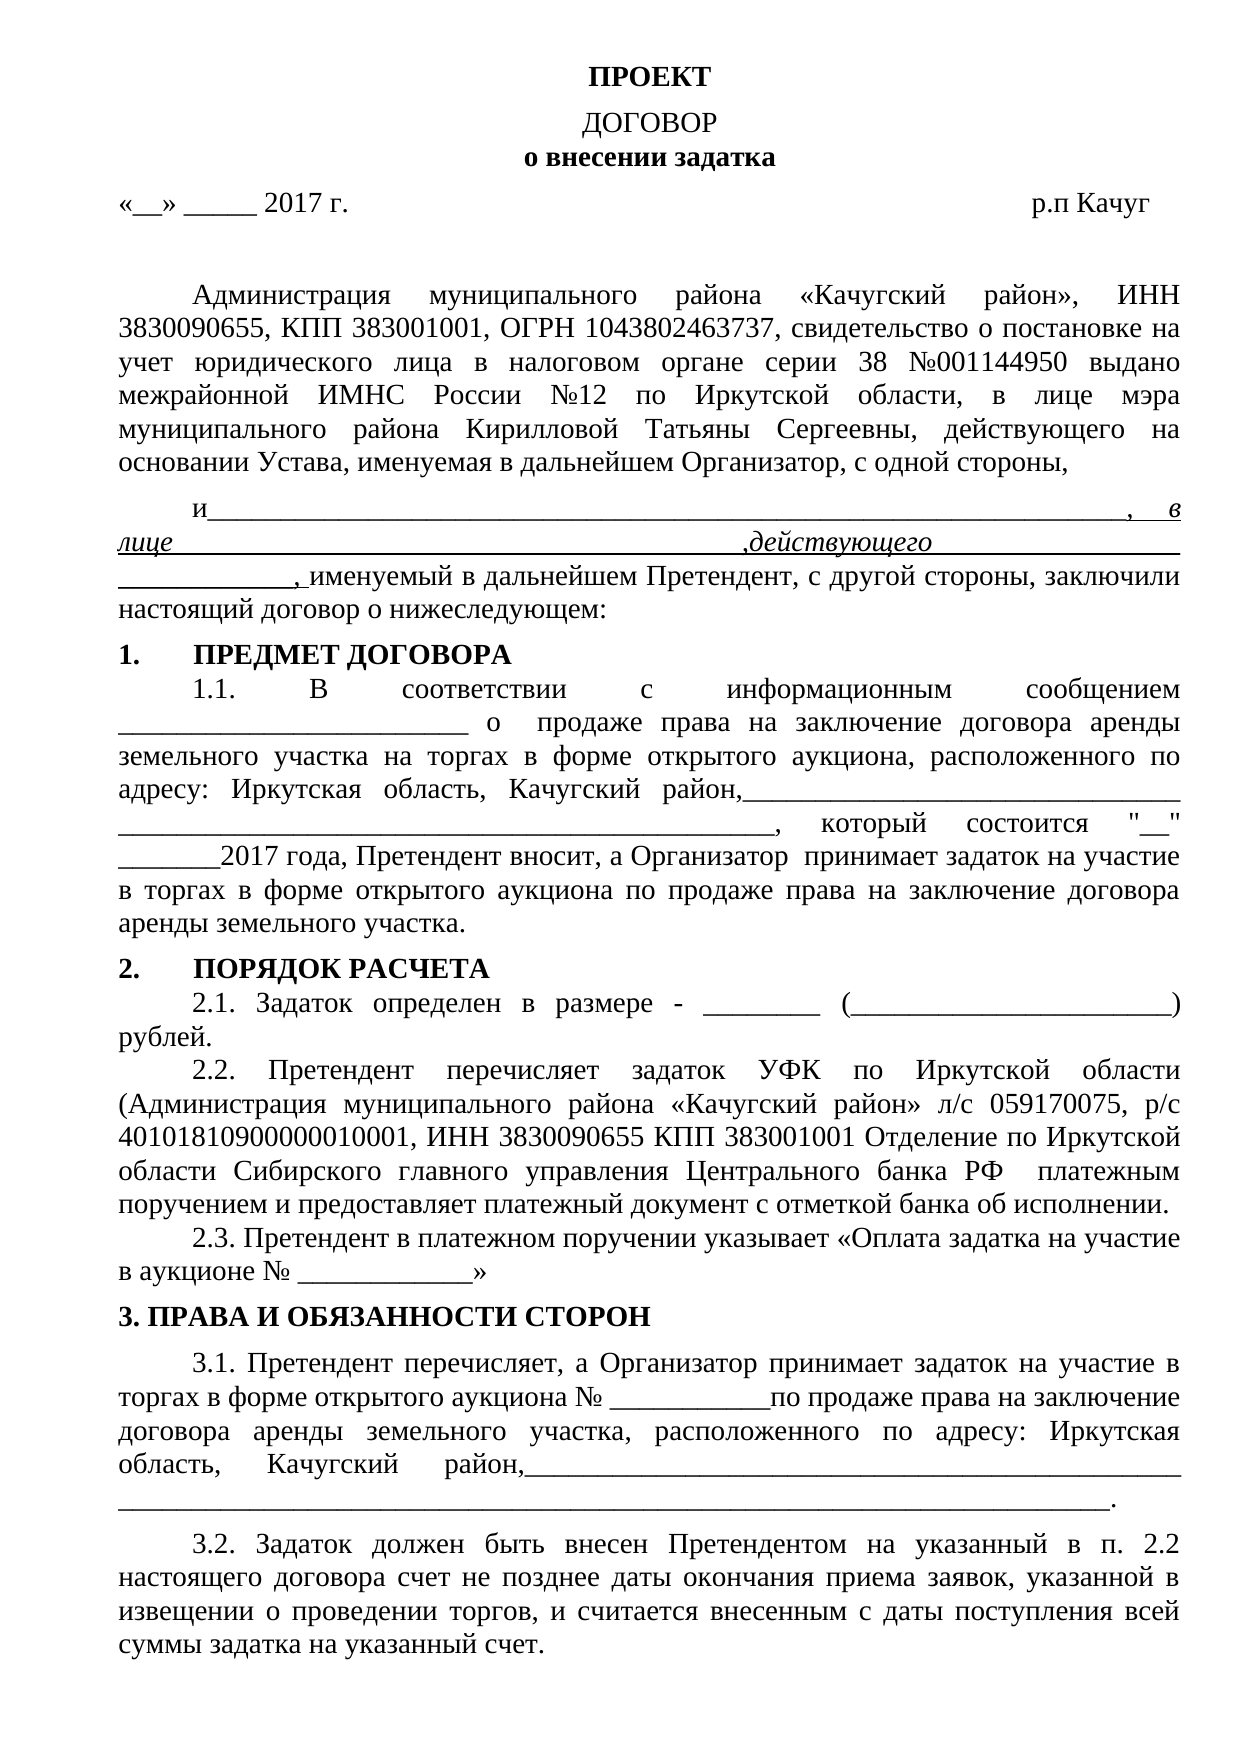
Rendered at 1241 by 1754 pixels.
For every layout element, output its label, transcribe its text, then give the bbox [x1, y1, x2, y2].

text «__» _____ 2017 г. р.п Качуг [118, 185, 1181, 218]
text 2.3. Претендент в платежном поручении указывает «Оплата задатка на участие в аукционе № ____________» [118, 1220, 1181, 1287]
list ПОРЯДОК РАСЧЕТА [118, 952, 1181, 985]
text Администрация муниципального района «Качугский район», ИНН 3830090655, КПП 383001001, ОГРН 1043802463737, свидетельство о постановке на учет юридического лица в налоговом органе серии 38 №001144950 выдано межрайонной ИМНС России №12 по Иркутской области, в лице мэра муниципального района Кирилловой Татьяны Сергеевны, действующего на основании Устава, именуемая в дальнейшем Организатор, с одной стороны, [118, 277, 1181, 478]
text 3.1. Претендент перечисляет, а Организатор принимает задаток на участие в торгах в форме открытого аукциона № ___________по продаже права на заключение договора аренды земельного участка, расположенного по адресу: Иркутская область, Качугский район,_____________________________________________ ____________________________________________________________________. [118, 1346, 1181, 1513]
text 3. ПРАВА И ОБЯЗАННОСТИ СТОРОН [118, 1299, 1181, 1333]
text 1.1. В соответствии с информационным сообщением ________________________ о продаже права на заключение договора аренды земельного участка на торгах в форме открытого аукциона, расположенного по адресу: Иркутская область, Качугский район,______________________________ _____________________________________________, который состоится "__" _______2017 года, Претендент вносит, а Организатор принимает задаток на участие в торгах в форме открытого аукциона по продаже права на заключение договора аренды земельного участка. [118, 671, 1181, 939]
text 2.2. Претендент перечисляет задаток УФК по Иркутской области (Администрация муниципального района «Качугский район» л/с 059170075, р/с 40101810900000010001, ИНН 3830090655 КПП 383001001 Отделение по Иркутской области Сибирского главного управления Центрального банка РФ платежным поручением и предоставляет платежный документ с отметкой банка об исполнении. [118, 1052, 1181, 1220]
list ПРЕДМЕТ ДОГОВОРА [118, 637, 1181, 671]
title о внесении задатка [118, 139, 1181, 172]
text ПРОЕКТ [118, 59, 1181, 93]
text и_______________________________________________________________, в лице_______________________________________,действующего_____________________________, именуемый в дальнейшем Претендент, с другой стороны, заключили настоящий договор о нижеследующем: [118, 491, 1181, 625]
text 2.1. Задаток определен в размере - ________ (______________________) рублей. [118, 985, 1181, 1052]
title ДОГОВОР [118, 105, 1181, 139]
text 3.2. Задаток должен быть внесен Претендентом на указанный в п. 2.2 настоящего договора счет не позднее даты окончания приема заявок, указанной в извещении о проведении торгов, и считается внесенным с даты поступления всей суммы задатка на указанный счет. [118, 1526, 1181, 1660]
